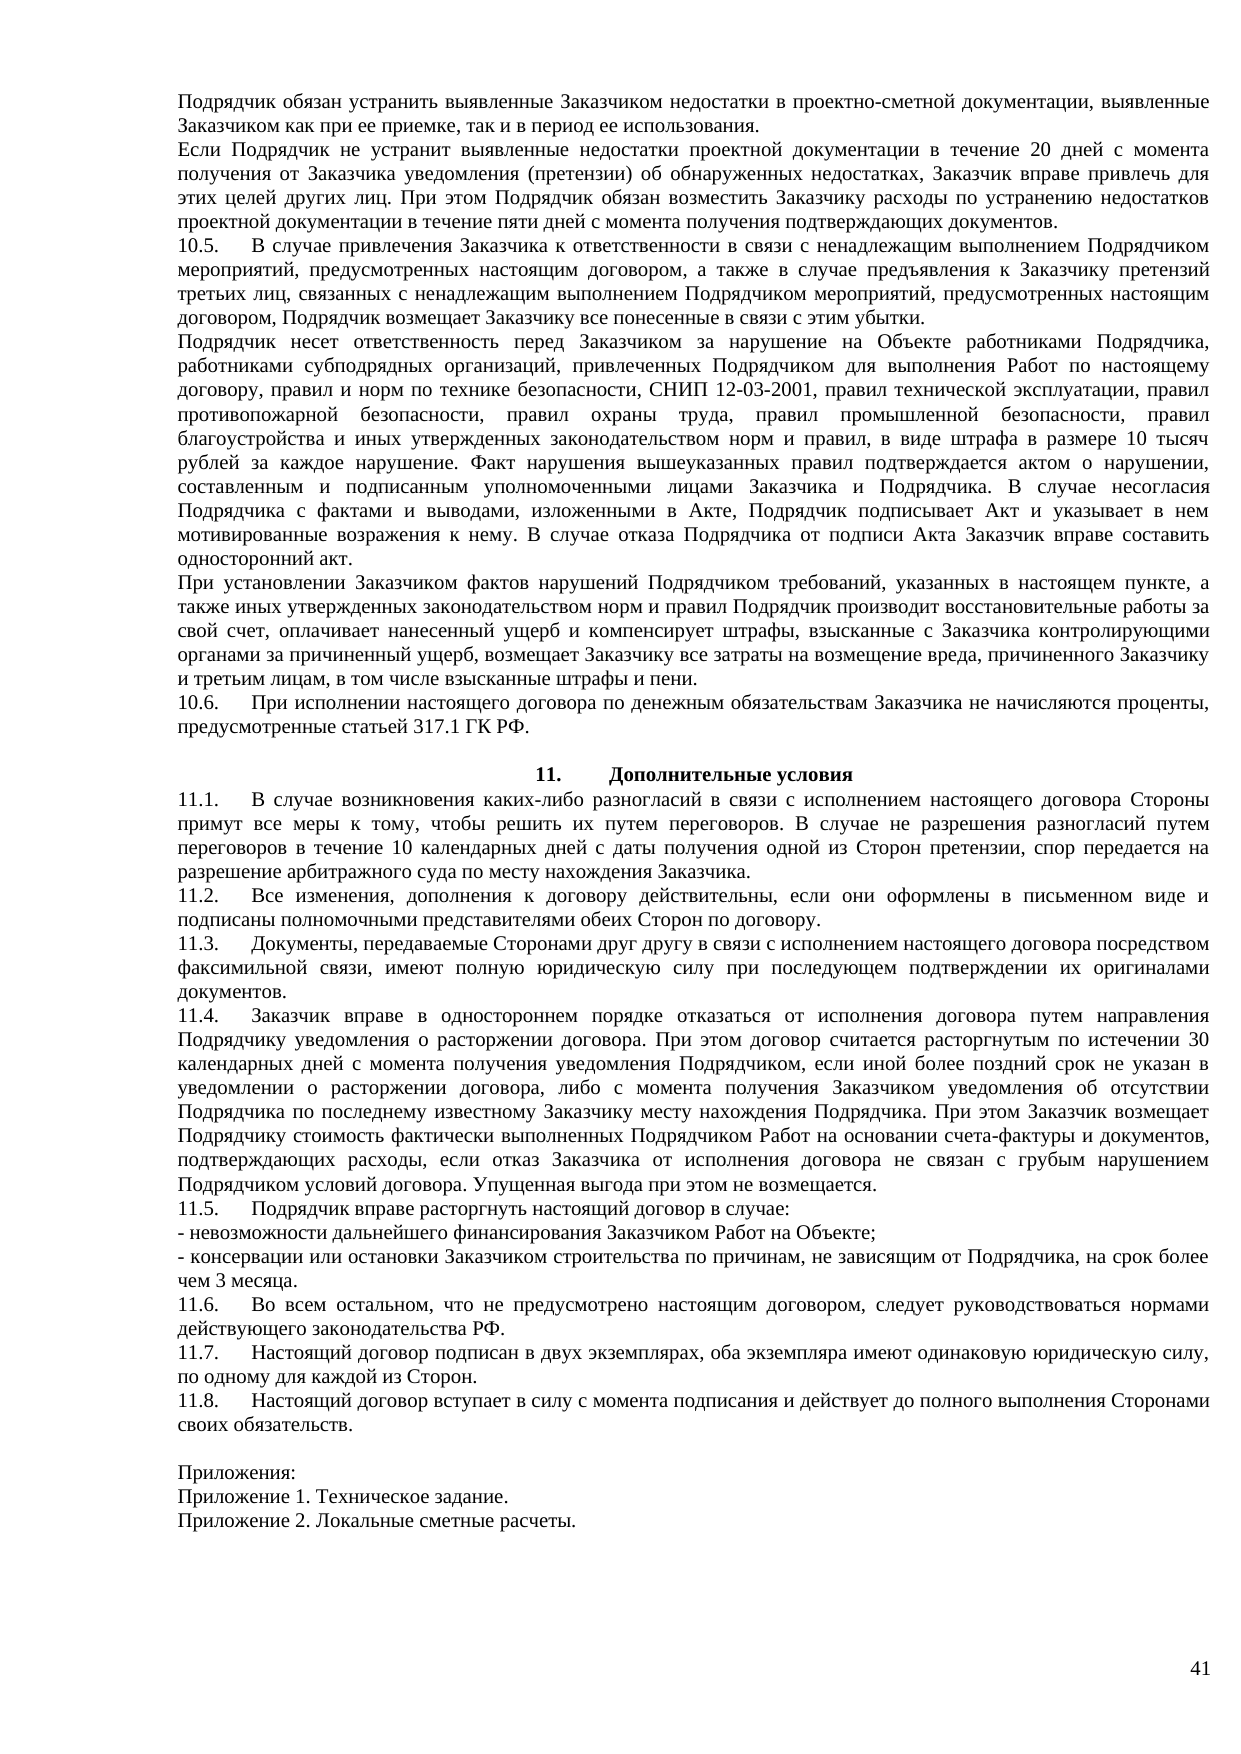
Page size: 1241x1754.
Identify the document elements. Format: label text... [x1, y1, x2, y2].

list Документы, передаваемые Сторонами друг другу в связи с исполнением настоящего договора посредством факсимильной связи, имеют полную юридическую силу при последующем подтверждении их оригиналами документов. [177, 931, 1211, 1003]
list В случае возникновения каких-либо разногласий в связи с исполнением настоящего договора Стороны примут все меры к тому, чтобы решить их путем переговоров. В случае не разрешения разногласий путем переговоров в течение 10 календарных дней с даты получения одной из Сторон претензии, спор передается на разрешение арбитражного суда по месту нахождения Заказчика. [177, 786, 1211, 883]
text Подрядчик несет ответственность перед Заказчиком за нарушение на Объекте работниками Подрядчика, работниками субподрядных организаций, привлеченных Подрядчиком для выполнения Работ по настоящему договору, правил и норм по технике безопасности, СНИП 12-03-2001, правил технической эксплуатации, правил противопожарной безопасности, правил охраны труда, правил промышленной безопасности, правил благоустройства и иных утвержденных законодательством норм и правил, в виде штрафа в размере 10 тысяч рублей за каждое нарушение. Факт нарушения вышеуказанных правил подтверждается актом о нарушении, составленным и подписанным уполномоченными лицами Заказчика и Подрядчика. В случае несогласия Подрядчика с фактами и выводами, изложенными в Акте, Подрядчик подписывает Акт и указывает в нем мотивированные возражения к нему. В случае отказа Подрядчика от подписи Акта Заказчик вправе составить односторонний акт. [177, 329, 1211, 570]
list Заказчик вправе в одностороннем порядке отказаться от исполнения договора путем направления Подрядчику уведомления о расторжении договора. При этом договор считается расторгнутым по истечении 30 календарных дней с момента получения уведомления Подрядчиком, если иной более поздний срок не указан в уведомлении о расторжении договора, либо с момента получения Заказчиком уведомления об отсутствии Подрядчика по последнему известному Заказчику месту нахождения Подрядчика. При этом Заказчик возмещает Подрядчику стоимость фактически выполненных Подрядчиком Работ на основании счета-фактуры и документов, подтверждающих расходы, если отказ Заказчика от исполнения договора не связан с грубым нарушением Подрядчиком условий договора. Упущенная выгода при этом не возмещается. [177, 1003, 1211, 1196]
text Приложение 1. Техническое задание. [177, 1484, 1211, 1508]
list Настоящий договор подписан в двух экземплярах, оба экземпляра имеют одинаковую юридическую силу, по одному для каждой из Сторон. [177, 1340, 1211, 1388]
list Во всем остальном, что не предусмотрено настоящим договором, следует руководствоваться нормами действующего законодательства РФ. [177, 1292, 1211, 1340]
text Приложения: [177, 1460, 1211, 1484]
text - консервации или остановки Заказчиком строительства по причинам, не зависящим от Подрядчика, на срок более чем 3 месяца. [177, 1244, 1211, 1292]
list Дополнительные условия [177, 762, 1211, 786]
text - невозможности дальнейшего финансирования Заказчиком Работ на Объекте; [177, 1219, 1211, 1244]
list При исполнении настоящего договора по денежным обязательствам Заказчика не начисляются проценты, предусмотренные статьей 317.1 ГК РФ. [177, 690, 1211, 738]
list Настоящий договор вступает в силу с момента подписания и действует до полного выполнения Сторонами своих обязательств. [177, 1388, 1211, 1436]
text Приложение 2. Локальные сметные расчеты. [177, 1508, 1211, 1532]
text Если Подрядчик не устранит выявленные недостатки проектной документации в течение 20 дней с момента получения от Заказчика уведомления (претензии) об обнаруженных недостатках, Заказчик вправе привлечь для этих целей других лиц. При этом Подрядчик обязан возместить Заказчику расходы по устранению недостатков проектной документации в течение пяти дней с момента получения подтверждающих документов. [177, 137, 1211, 233]
list Подрядчик вправе расторгнуть настоящий договор в случае: [177, 1196, 1211, 1219]
text Подрядчик обязан устранить выявленные Заказчиком недостатки в проектно-сметной документации, выявленные Заказчиком как при ее приемке, так и в период ее использования. [177, 89, 1211, 137]
list В случае привлечения Заказчика к ответственности в связи с ненадлежащим выполнением Подрядчиком мероприятий, предусмотренных настоящим договором, а также в случае предъявления к Заказчику претензий третьих лиц, связанных с ненадлежащим выполнением Подрядчиком мероприятий, предусмотренных настоящим договором, Подрядчик возмещает Заказчику все понесенные в связи с этим убытки. [177, 233, 1211, 329]
list Все изменения, дополнения к договору действительны, если они оформлены в письменном виде и подписаны полномочными представителями обеих Сторон по договору. [177, 883, 1211, 931]
text При установлении Заказчиком фактов нарушений Подрядчиком требований, указанных в настоящем пункте, а также иных утвержденных законодательством норм и правил Подрядчик производит восстановительные работы за свой счет, оплачивает нанесенный ущерб и компенсирует штрафы, взысканные с Заказчика контролирующими органами за причиненный ущерб, возмещает Заказчику все затраты на возмещение вреда, причиненного Заказчику и третьим лицам, в том числе взысканные штрафы и пени. [177, 570, 1211, 690]
